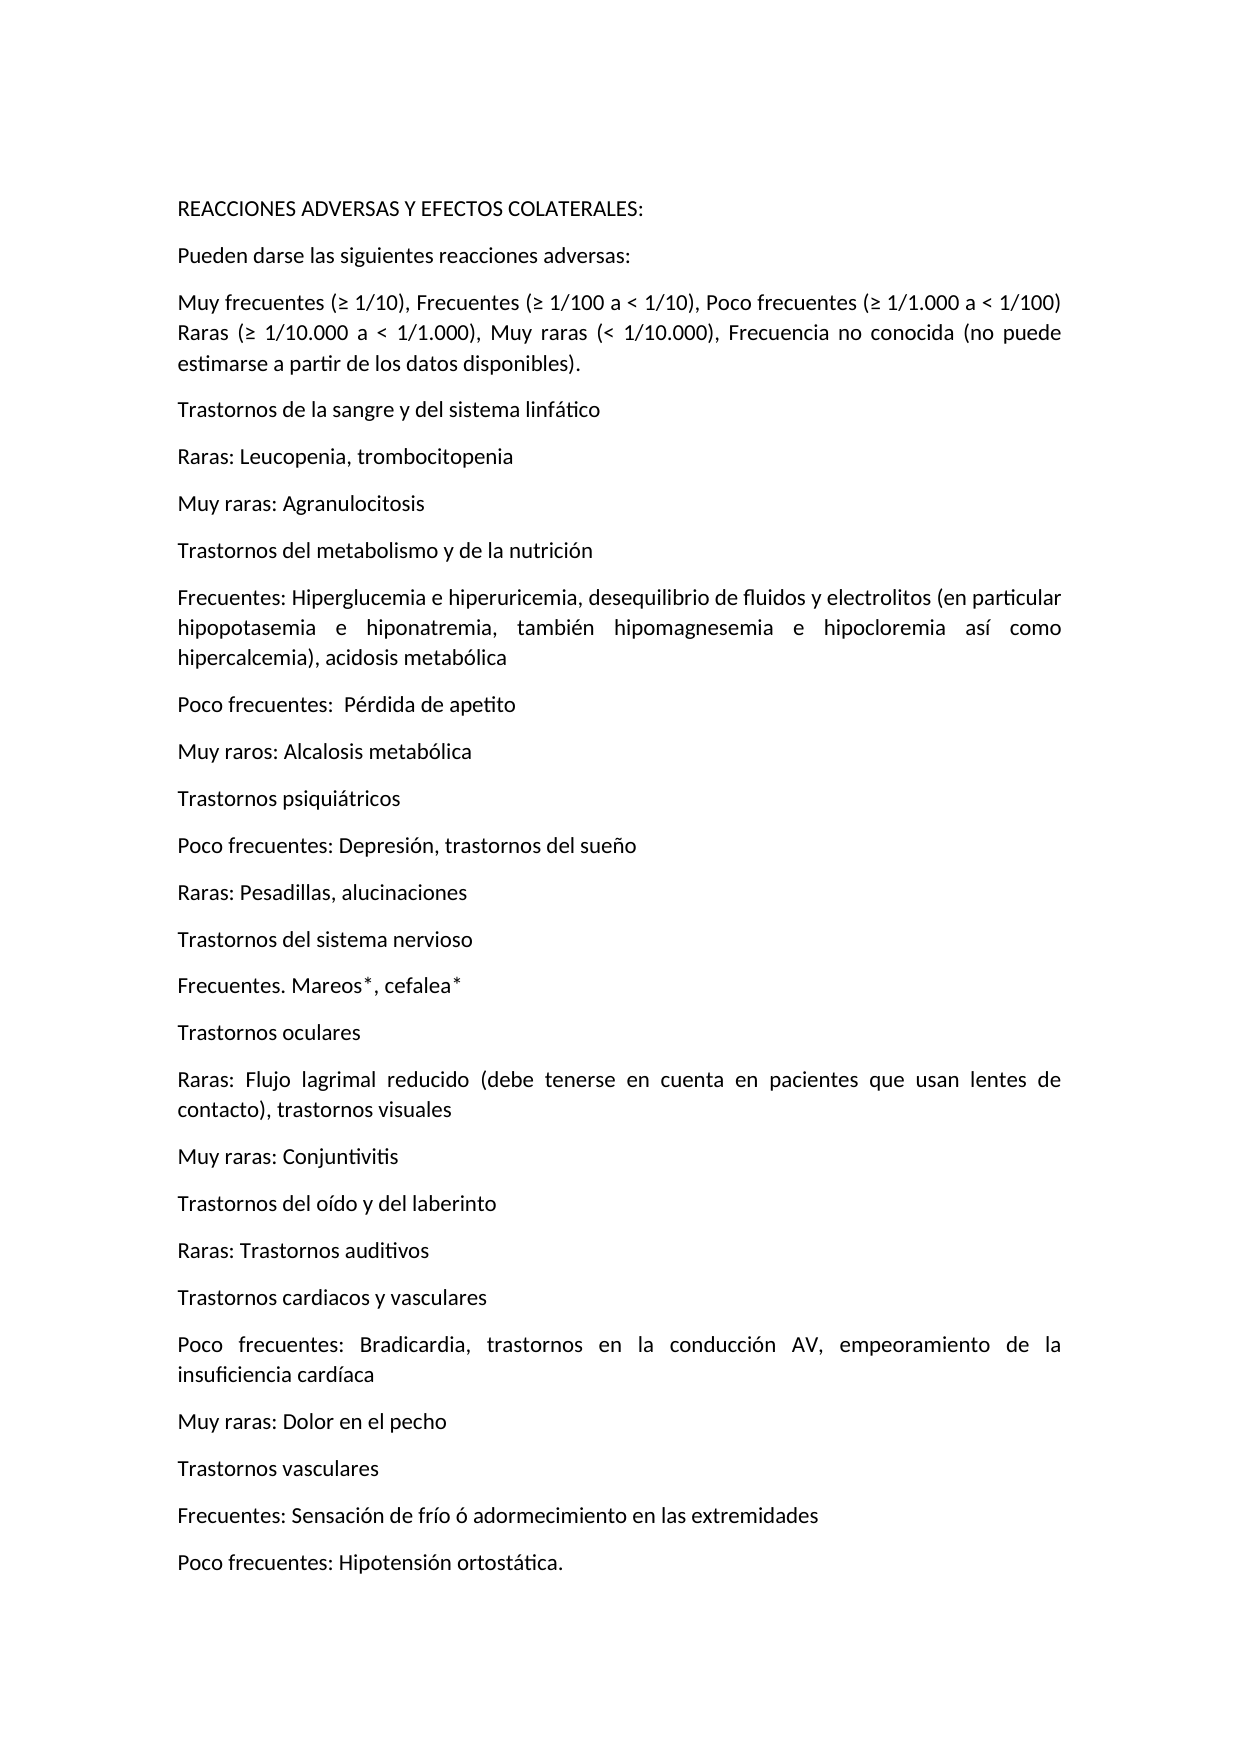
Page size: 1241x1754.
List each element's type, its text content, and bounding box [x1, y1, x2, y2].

text Muy frecuentes (≥ 1/10), Frecuentes (≥ 1/100 a < 1/10), Poco frecuentes (≥ 1/1.000 a < 1/100) Raras (≥ 1/10.000 a < 1/1.000), Muy raras (< 1/10.000), Frecuencia no conocida (no puede estimarse a partir de los datos disponibles). [177, 288, 1063, 377]
text Frecuentes: Hiperglucemia e hiperuricemia, desequilibrio de fluidos y electrolitos (en particular hipopotasemia e hiponatremia, también hipomagnesemia e hipocloremia así como hipercalcemia), acidosis metabólica [177, 583, 1063, 671]
text Muy raras: Conjuntivitis [177, 1142, 1063, 1170]
text Trastornos vasculares [177, 1454, 1063, 1482]
text Trastornos del metabolismo y de la nutrición [177, 536, 1063, 564]
text Frecuentes: Sensación de frío ó adormecimiento en las extremidades [177, 1501, 1063, 1529]
text Trastornos psiquiátricos [177, 784, 1063, 812]
text Raras: Trastornos auditivos [177, 1236, 1063, 1264]
text Pueden darse las siguientes reacciones adversas: [177, 241, 1063, 269]
text Muy raras: Agranulocitosis [177, 489, 1063, 517]
text Trastornos de la sangre y del sistema linfático [177, 396, 1063, 423]
text Poco frecuentes: Pérdida de apetito [177, 690, 1063, 718]
text Frecuentes. Mareos*, cefalea* [177, 972, 1063, 999]
text REACCIONES ADVERSAS Y EFECTOS COLATERALES: [177, 194, 1063, 222]
text Trastornos oculares [177, 1018, 1063, 1046]
text Poco frecuentes: Hipotensión ortostática. [177, 1548, 1063, 1576]
text Raras: Flujo lagrimal reducido (debe tenerse en cuenta en pacientes que usan lentes de contacto), trastornos visuales [177, 1065, 1063, 1123]
text Muy raros: Alcalosis metabólica [177, 737, 1063, 765]
text Poco frecuentes: Depresión, trastornos del sueño [177, 831, 1063, 859]
text Trastornos del sistema nervioso [177, 925, 1063, 953]
text Muy raras: Dolor en el pecho [177, 1407, 1063, 1435]
text Raras: Leucopenia, trombocitopenia [177, 442, 1063, 470]
text Trastornos cardiacos y vasculares [177, 1283, 1063, 1311]
text Poco frecuentes: Bradicardia, trastornos en la conducción AV, empeoramiento de la insuficiencia cardíaca [177, 1330, 1063, 1388]
text Trastornos del oído y del laberinto [177, 1189, 1063, 1217]
text Raras: Pesadillas, alucinaciones [177, 878, 1063, 906]
